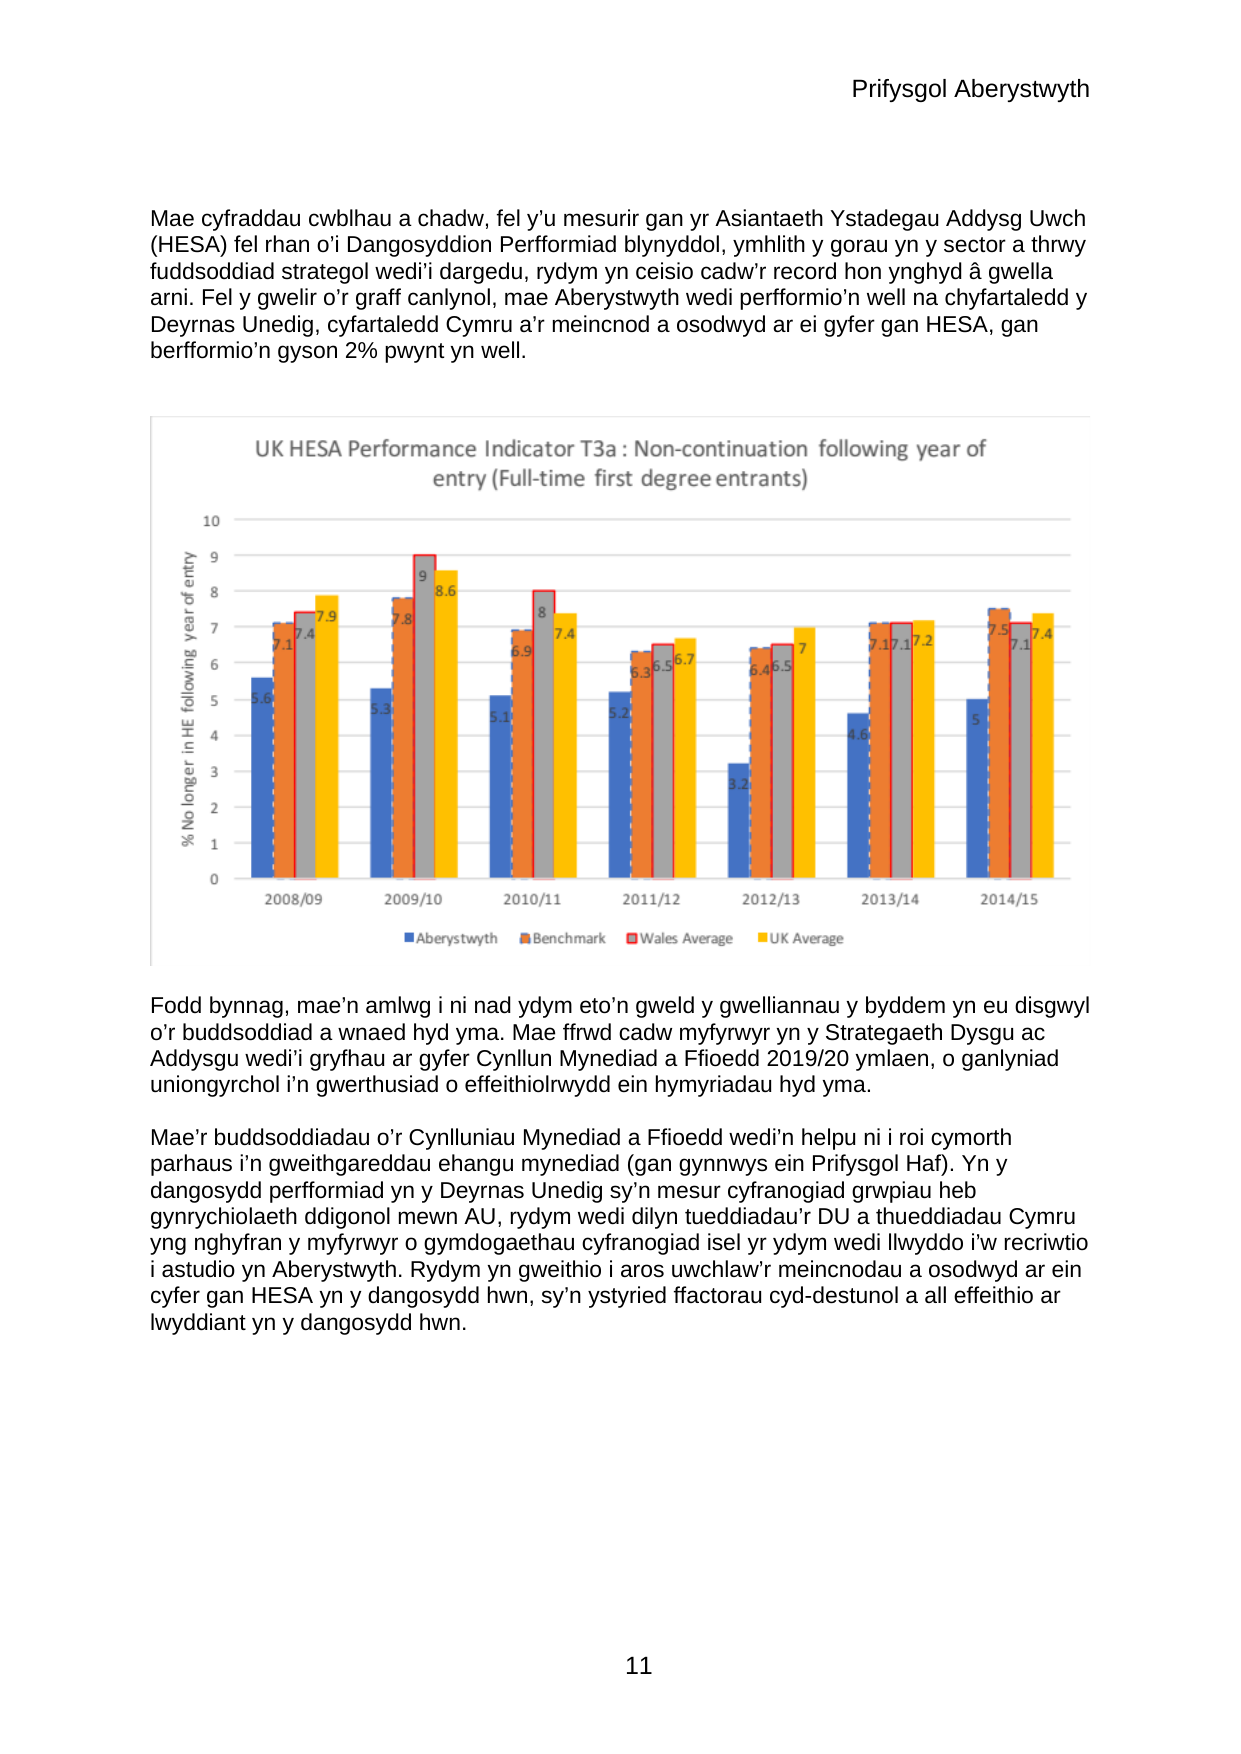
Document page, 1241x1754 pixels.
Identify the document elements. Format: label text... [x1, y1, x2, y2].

text Mae cyfraddau cwblhau a chadw, fel y’u mesurir gan yr Asiantaeth Ystadegau Addysg Uwch (HESA) fel rhan o’i Dangosyddion Perfformiad blynyddol, ymhlith y gorau yn y sector a thrwy fuddsoddiad strategol wedi’i dargedu, rydym yn ceisio cadw’r record hon ynghyd â gwella arni. Fel y gwelir o’r graff canlynol, mae Aberystwyth wedi perfformio’n well na chyfartaledd y Deyrnas Unedig, cyfartaledd Cymru a’r meincnod a osodwyd ar ei gyfer gan HESA, gan berfformio’n gyson 2% pwynt yn well. [150, 205, 1090, 363]
text Mae’r buddsoddiadau o’r Cynlluniau Mynediad a Ffioedd wedi’n helpu ni i roi cymorth parhaus i’n gweithgareddau ehangu mynediad (gan gynnwys ein Prifysgol Haf). Yn y dangosydd perfformiad yn y Deyrnas Unedig sy’n mesur cyfranogiad grwpiau heb gynrychiolaeth ddigonol mewn AU, rydym wedi dilyn tueddiadau’r DU a thueddiadau Cymru yng nghyfran y myfyrwyr o gymdogaethau cyfranogiad isel yr ydym wedi llwyddo i’w recriwtio i astudio yn Aberystwyth. Rydym yn gweithio i aros uwchlaw’r meincnodau a osodwyd ar ein cyfer gan HESA yn y dangosydd hwn, sy’n ystyried ffactorau cyd-destunol a all effeithio ar lwyddiant yn y dangosydd hwn. [150, 1124, 1090, 1335]
text Fodd bynnag, mae’n amlwg i ni nad ydym eto’n gweld y gwelliannau y byddem yn eu disgwyl o’r buddsoddiad a wnaed hyd yma. Mae ffrwd cadw myfyrwyr yn y Strategaeth Dysgu ac Addysgu wedi’i gryfhau ar gyfer Cynllun Mynediad a Ffioedd 2019/20 ymlaen, o ganlyniad uniongyrchol i’n gwerthusiad o effeithiolrwydd ein hymyriadau hyd yma. [150, 992, 1090, 1098]
